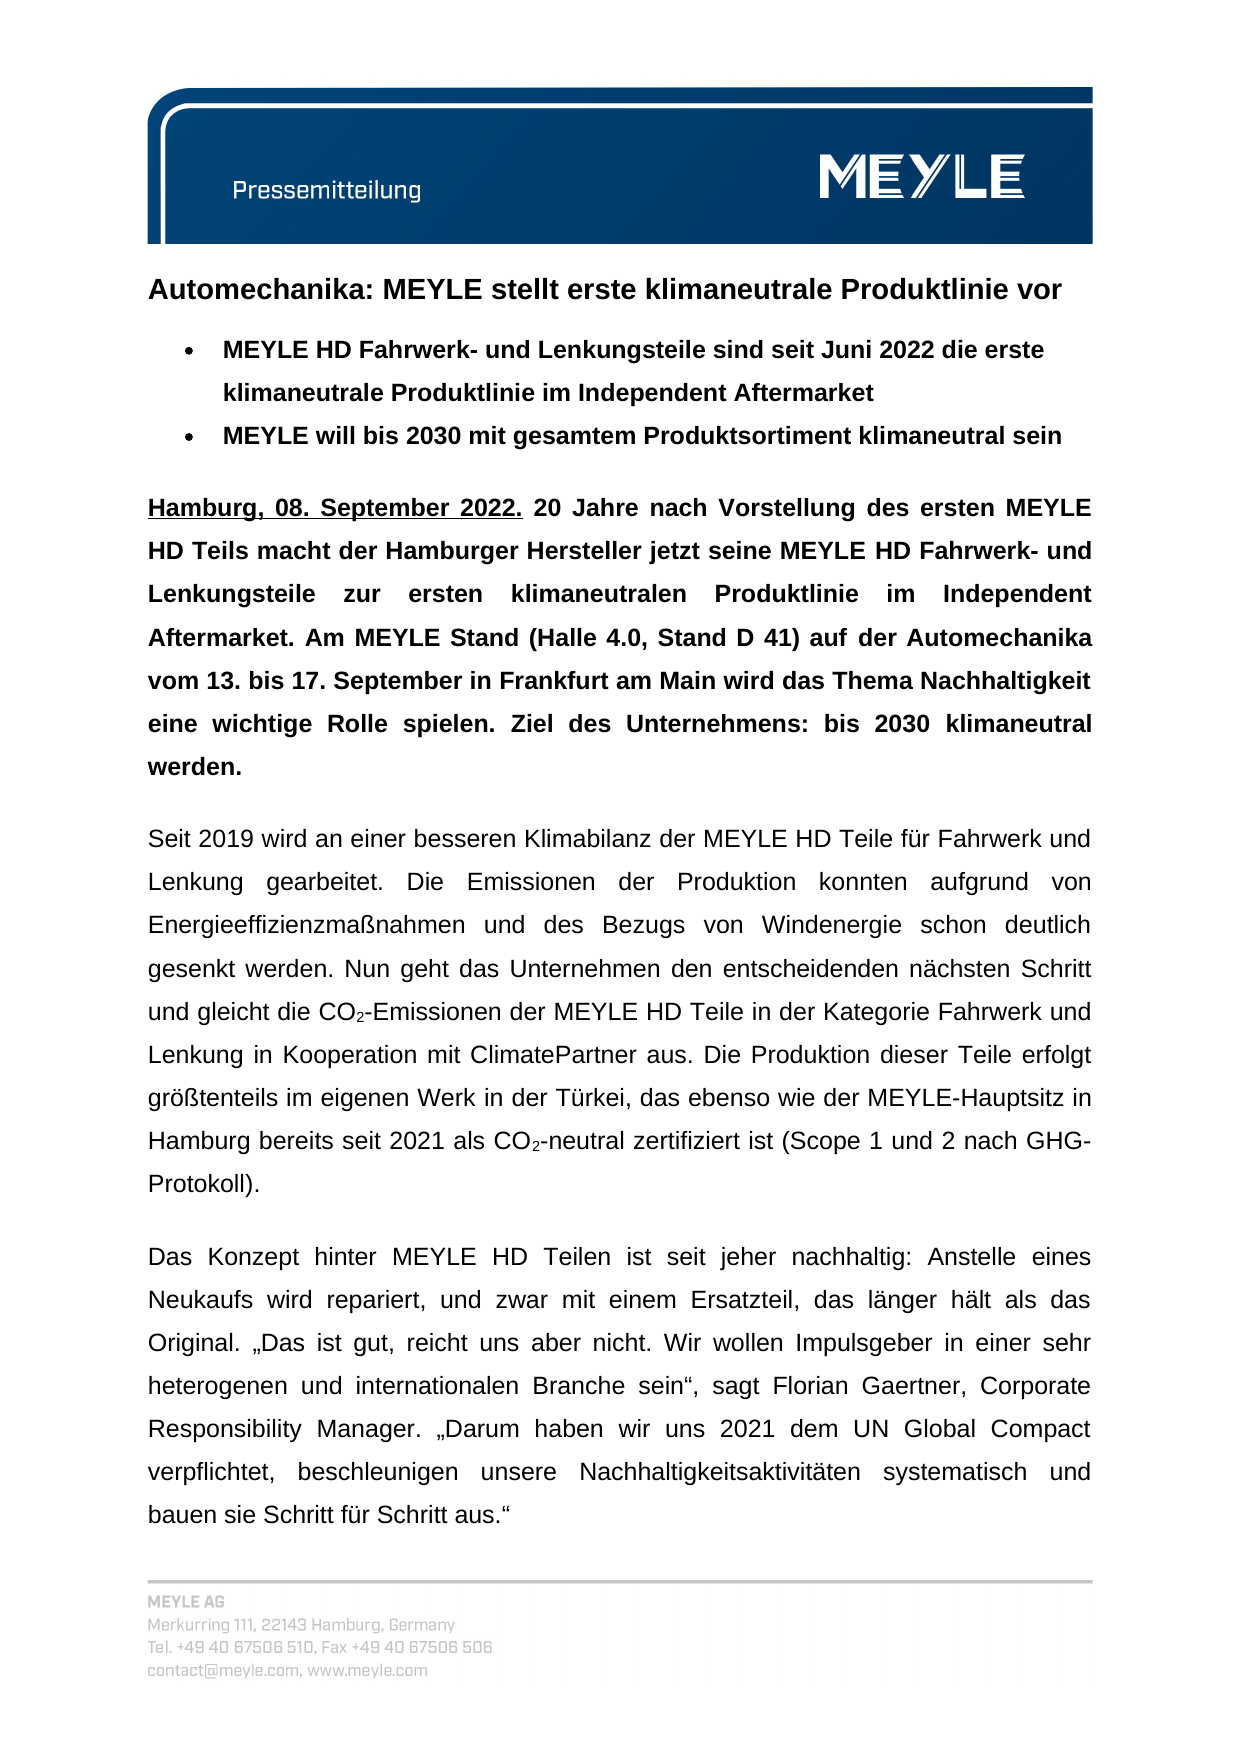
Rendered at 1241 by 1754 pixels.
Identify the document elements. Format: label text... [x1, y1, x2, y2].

picture [147, 1578, 1093, 1681]
text Automechanika: MEYLE stellt erste klimaneutrale Produktlinie vor [148, 272, 1093, 306]
list MEYLE HD Fahrwerk- und Lenkungsteile sind seit Juni 2022 die erste klimaneutrale Produktlinie im Independent Aftermarket [185, 335, 1093, 407]
list MEYLE will bis 2030 mit gesamtem Produktsortiment klimaneutral sein [185, 421, 1093, 450]
text Das Konzept hinter MEYLE HD Teilen ist seit jeher nachhaltig: Anstelle eines Neukaufs wird repariert, und zwar mit einem Ersatzteil, das länger hält als das Original. „Das ist gut, reicht uns aber nicht. Wir wollen Impulsgeber in einer sehr heterogenen und internationalen Branche sein“, sagt Florian Gaertner, Corporate Responsibility Manager. „Darum haben wir uns 2021 dem UN Global Compact verpflichtet, beschleunigen unsere Nachhaltigkeitsaktivitäten systematisch und bauen sie Schritt für Schritt aus.“ [148, 1242, 1093, 1529]
picture [147, 73, 1093, 244]
text Seit 2019 wird an einer besseren Klimabilanz der MEYLE HD Teile für Fahrwerk und Lenkung gearbeitet. Die Emissionen der Produktion konnten aufgrund von Energieeffizienzmaßnahmen und des Bezugs von Windenergie schon deutlich gesenkt werden. Nun geht das Unternehmen den entscheidenden nächsten Schritt und gleicht die CO2-Emissionen der MEYLE HD Teile in der Kategorie Fahrwerk und Lenkung in Kooperation mit ClimatePartner aus. Die Produktion dieser Teile erfolgt größtenteils im eigenen Werk in der Türkei, das ebenso wie der MEYLE-Hauptsitz in Hamburg bereits seit 2021 als CO2-neutral zertifiziert ist (Scope 1 und 2 nach GHG-Protokoll). [148, 824, 1093, 1198]
text Hamburg, 08. September 2022. 20 Jahre nach Vorstellung des ersten MEYLE HD Teils macht der Hamburger Hersteller jetzt seine MEYLE HD Fahrwerk- und Lenkungsteile zur ersten klimaneutralen Produktlinie im Independent Aftermarket. Am MEYLE Stand (Halle 4.0, Stand D 41) auf der Automechanika vom 13. bis 17. September in Frankfurt am Main wird das Thema Nachhaltigkeit eine wichtige Rolle spielen. Ziel des Unternehmens: bis 2030 klimaneutral werden. [148, 493, 1093, 781]
